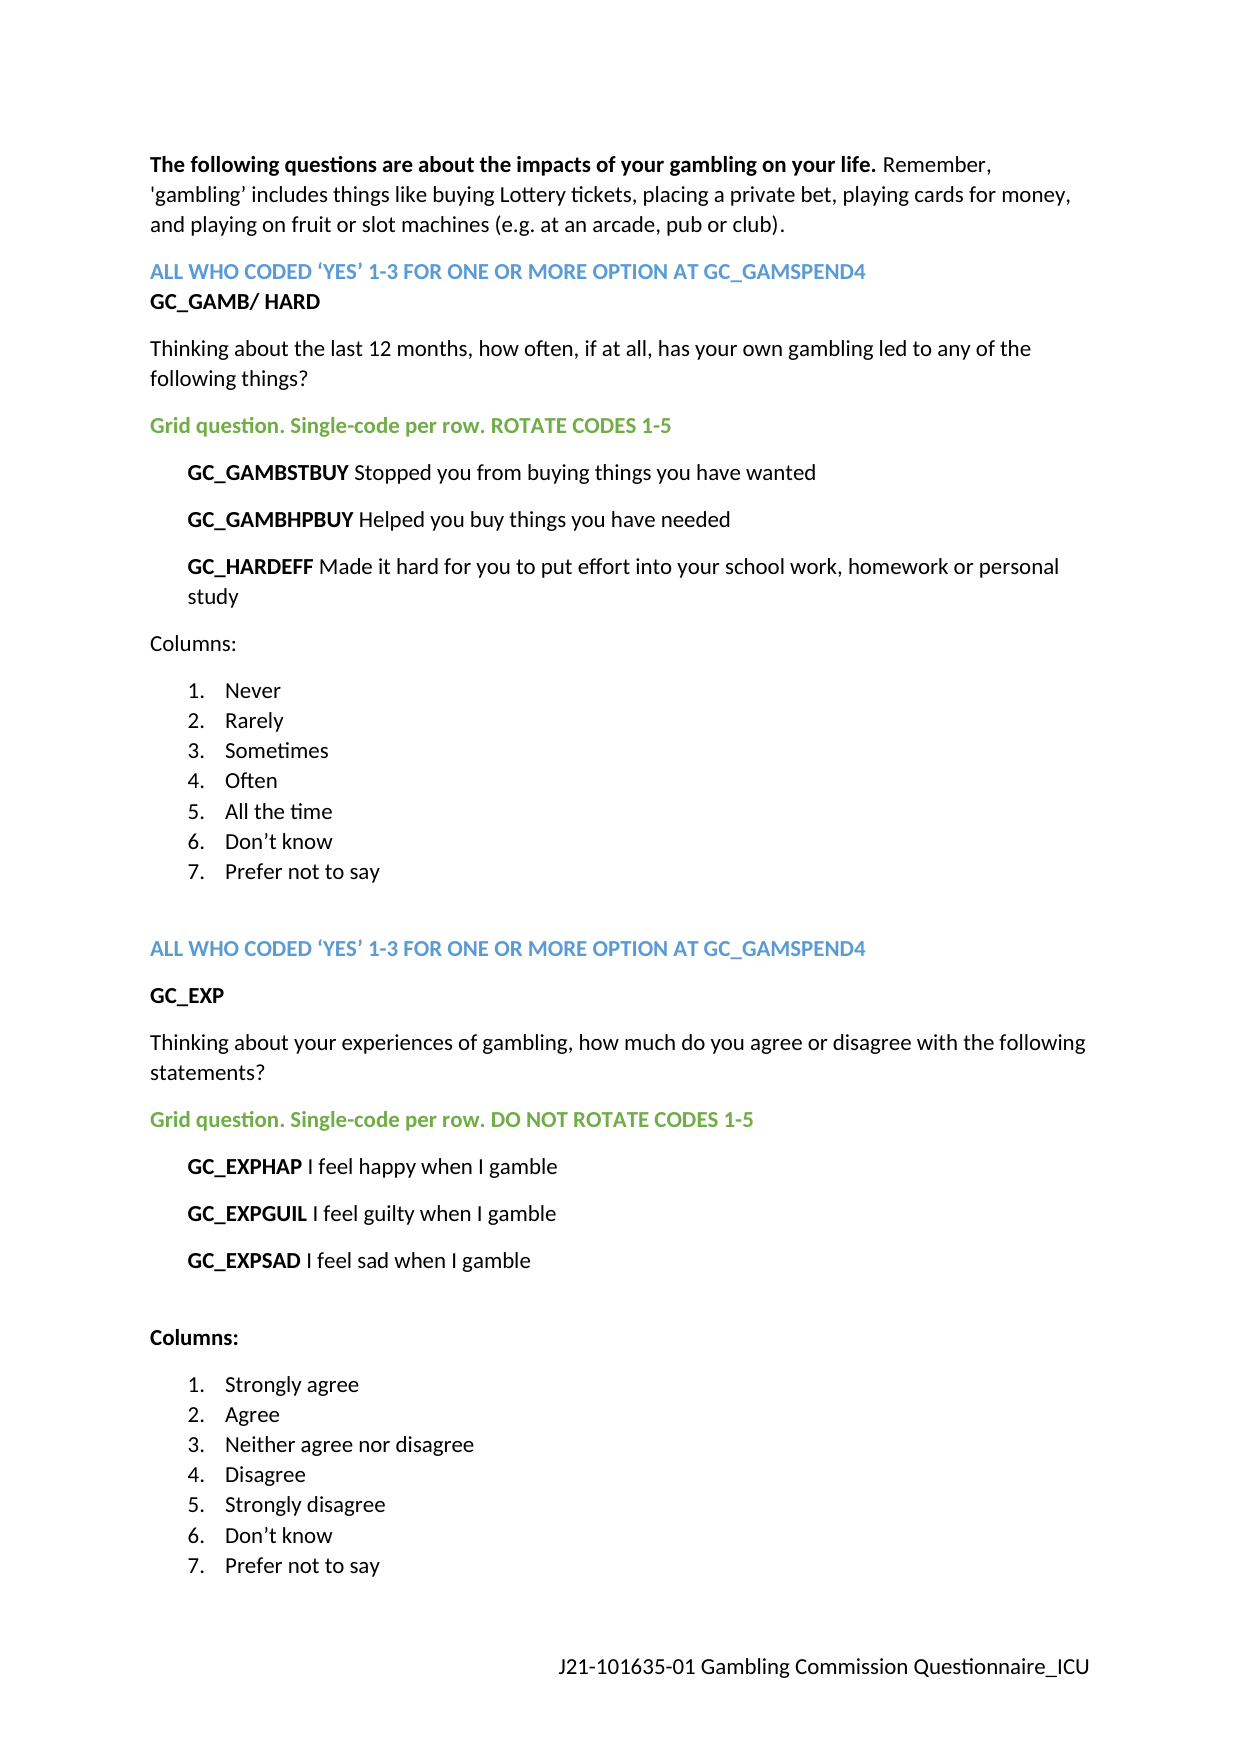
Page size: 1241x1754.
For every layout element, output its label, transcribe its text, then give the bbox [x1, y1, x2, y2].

list Strongly agree [187, 1370, 1090, 1398]
text GC_EXPHAP I feel happy when I gamble [187, 1152, 1090, 1180]
text Thinking about your experiences of gambling, how much do you agree or disagree with the following statements? [150, 1028, 1090, 1086]
text GC_HARDEFF Made it hard for you to put effort into your school work, homework or personal study [187, 552, 1090, 610]
list Never [187, 676, 1090, 704]
text Grid question. Single-code per row. DO NOT ROTATE CODES 1-5 [150, 1105, 1090, 1133]
text Columns: [150, 1323, 1090, 1351]
text ALL WHO CODED ‘YES’ 1-3 FOR ONE OR MORE OPTION AT GC_GAMSPEND4 [150, 257, 1090, 285]
text The following questions are about the impacts of your gambling on your life. Remember, 'gambling’ includes things like buying Lottery tickets, placing a private bet, playing cards for money, and playing on fruit or slot machines (e.g. at an arcade, pub or club). [150, 150, 1090, 238]
list Don’t know [187, 1521, 1090, 1549]
text GC_GAMBHPBUY Helped you buy things you have needed [187, 505, 1090, 533]
text GC_GAMBSTBUY Stopped you from buying things you have wanted [187, 458, 1090, 486]
text GC_EXPSAD I feel sad when I gamble [187, 1246, 1090, 1274]
list All the time [187, 797, 1090, 825]
text ALL WHO CODED ‘YES’ 1-3 FOR ONE OR MORE OPTION AT GC_GAMSPEND4 [150, 934, 1090, 962]
list Don’t know [187, 827, 1090, 855]
list Prefer not to say [187, 857, 1090, 885]
text GC_EXPGUIL I feel guilty when I gamble [187, 1199, 1090, 1227]
text GC_GAMB/ HARD [150, 287, 1090, 316]
text Grid question. Single-code per row. ROTATE CODES 1-5 [150, 411, 1090, 439]
list Agree [187, 1400, 1090, 1428]
list Often [187, 767, 1090, 795]
list Rarely [187, 706, 1090, 734]
list Sometimes [187, 736, 1090, 764]
list Prefer not to say [187, 1551, 1090, 1579]
text Columns: [150, 629, 1090, 657]
list Strongly disagree [187, 1491, 1090, 1519]
list Neither agree nor disagree [187, 1430, 1090, 1458]
list Disagree [187, 1460, 1090, 1488]
text GC_EXP [150, 981, 1090, 1009]
text Thinking about the last 12 months, how often, if at all, has your own gambling led to any of the following things? [150, 334, 1090, 393]
